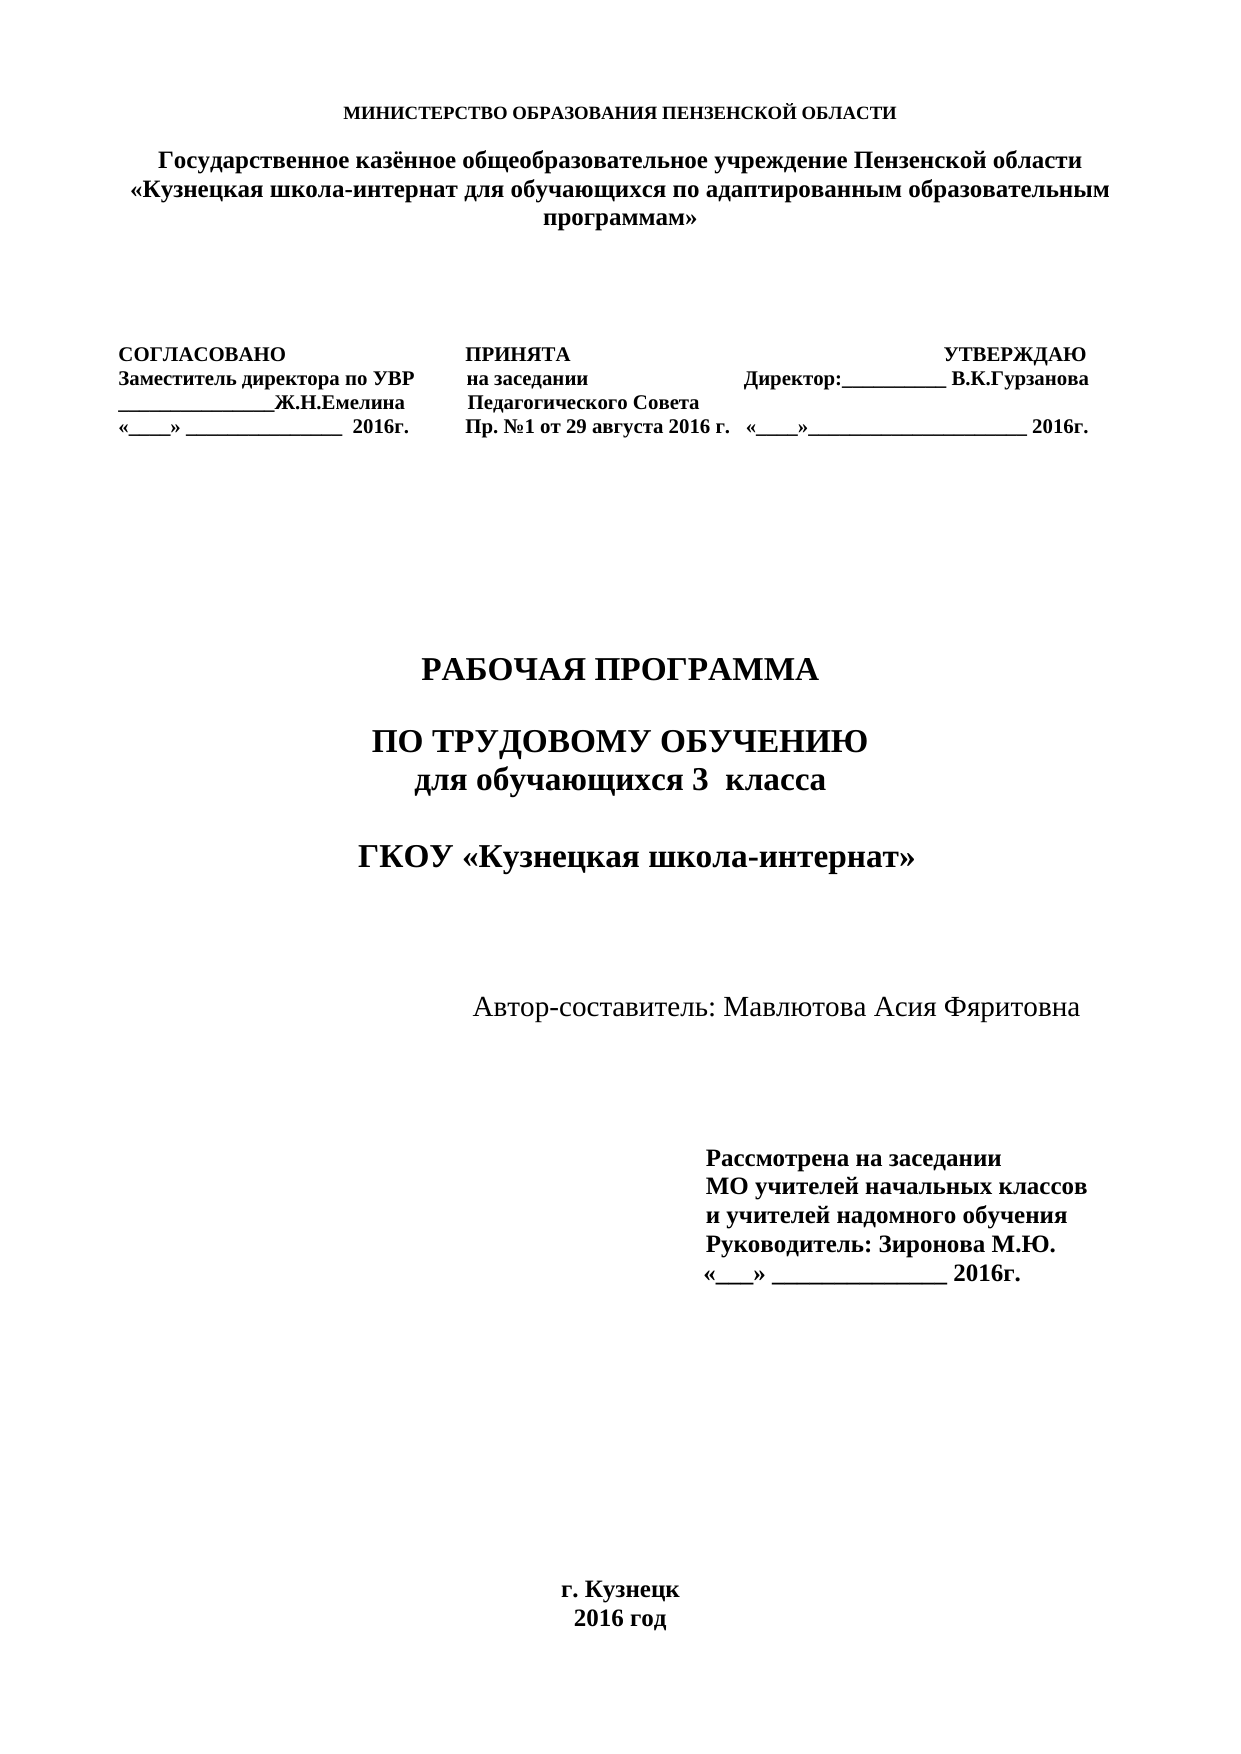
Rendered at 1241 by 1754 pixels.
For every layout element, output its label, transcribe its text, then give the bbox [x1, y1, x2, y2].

text Рассмотрена на заседании [118, 1143, 1122, 1171]
text «____» _______________ 2016г. Пр. №1 от 29 августа 2016 г. «____»_____________________ 2016г. [118, 414, 1122, 438]
text МО учителей начальных классов [118, 1171, 1122, 1200]
text Государственное казённое общеобразовательное учреждение Пензенской области [118, 145, 1122, 174]
text Руководитель: Зиронова М.Ю. [487, 1229, 1122, 1258]
text «Кузнецкая школа-интернат для обучающихся по адаптированным образовательным программам» [118, 174, 1122, 231]
title МИНИСТЕРСТВО ОБРАЗОВАНИЯ ПЕНЗЕНСКОЙ ОБЛАСТИ [118, 102, 1122, 123]
subtitle для обучающихся 3 класса [118, 759, 1122, 798]
subtitle РАБОЧАЯ ПРОГРАММА [118, 649, 1122, 687]
text 2016 год [118, 1603, 1122, 1631]
text Автор-составитель: Мавлютова Асия Фяритовна [118, 989, 1122, 1023]
text ГКОУ «Кузнецкая школа-интернат» [118, 836, 1122, 874]
text Заместитель директора по УВР на заседании Директор:__________ В.К.Гурзанова _______________Ж.Н.Емелина Педагогического Совета [118, 366, 1122, 414]
subtitle ПО ТРУДОВОМУ ОБУЧЕНИЮ [118, 721, 1122, 759]
text и учителей надомного обучения [118, 1200, 1122, 1229]
text CОГЛАСОВАНО ПРИНЯТА УТВЕРЖДАЮ [118, 342, 1122, 366]
text «___» ______________ 2016г. [561, 1258, 1122, 1286]
text г. Кузнецк [118, 1574, 1122, 1603]
